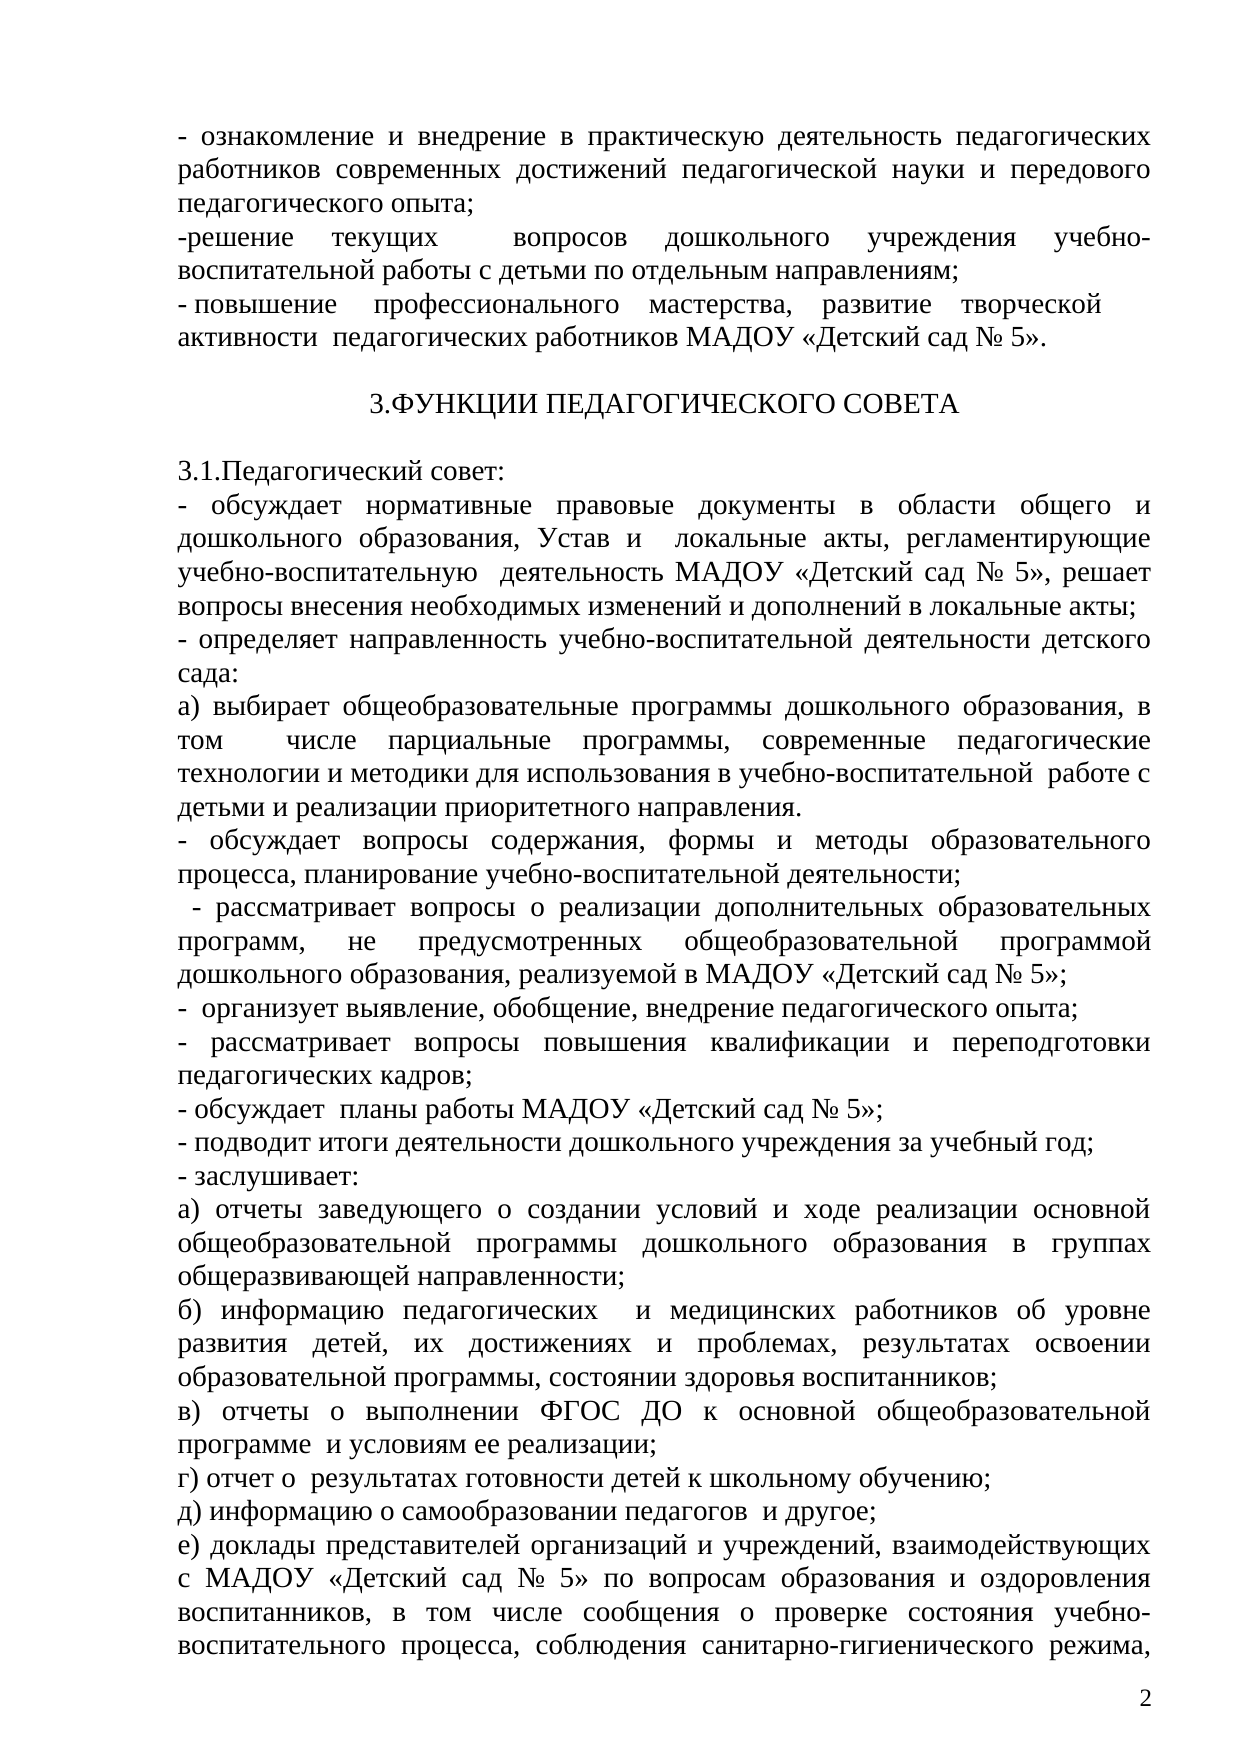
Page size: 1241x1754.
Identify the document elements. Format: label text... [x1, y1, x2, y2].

text б) информацию педагогических и медицинских работников об уровне развития детей, их достижениях и проблемах, результатах освоении образовательной программы, состоянии здоровья воспитанников; [177, 1292, 1152, 1393]
text - повышение профессионального мастерства, развитие творческой активности педагогических работников МАДОУ «Детский сад № 5». [177, 286, 1152, 353]
text 3.ФУНКЦИИ ПЕДАГОГИЧЕСКОГО СОВЕТА [177, 386, 1152, 420]
text а) выбирает общеобразовательные программы дошкольного образования, в том числе парциальные программы, современные педагогические технологии и методики для использования в учебно-воспитательной работе с детьми и реализации приоритетного направления. [177, 688, 1152, 822]
text -решение текущих вопросов дошкольного учреждения учебно- воспитательной работы с детьми по отдельным направлениям; [177, 219, 1152, 286]
text - обсуждает нормативные правовые документы в области общего и дошкольного образования, Устав и локальные акты, регламентирующие учебно-воспитательную деятельность МАДОУ «Детский сад № 5», решает вопросы внесения необходимых изменений и дополнений в локальные акты; [177, 487, 1152, 621]
text - рассматривает вопросы о реализации дополнительных образовательных программ, не предусмотренных общеобразовательной программой дошкольного образования, реализуемой в МАДОУ «Детский сад № 5»; [177, 889, 1152, 990]
text - ознакомление и внедрение в практическую деятельность педагогических работников современных достижений педагогической науки и передового педагогического опыта; [177, 118, 1152, 219]
text - обсуждает планы работы МАДОУ «Детский сад № 5»; [177, 1091, 1152, 1124]
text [177, 1527, 1152, 1661]
text - рассматривает вопросы повышения квалификации и переподготовки педагогических кадров; [177, 1024, 1152, 1091]
text а) отчеты заведующего о создании условий и ходе реализации основной общеобразовательной программы дошкольного образования в группах общеразвивающей направленности; [177, 1191, 1152, 1292]
text - заслушивает: [177, 1158, 1152, 1191]
text - обсуждает вопросы содержания, формы и методы образовательного процесса, планирование учебно-воспитательной деятельности; [177, 822, 1152, 889]
text - организует выявление, обобщение, внедрение педагогического опыта; [177, 990, 1152, 1024]
text - определяет направленность учебно-воспитательной деятельности детского сада: [177, 621, 1152, 688]
text 3.1.Педагогический совет: [177, 453, 1152, 487]
text д) информацию о самообразовании педагогов и другое; [177, 1493, 1152, 1527]
text г) отчет о результатах готовности детей к школьному обучению; [177, 1460, 1152, 1493]
text - подводит итоги деятельности дошкольного учреждения за учебный год; [177, 1124, 1152, 1158]
text в) отчеты о выполнении ФГОС ДО к основной общеобразовательной программе и условиям ее реализации; [177, 1393, 1152, 1460]
